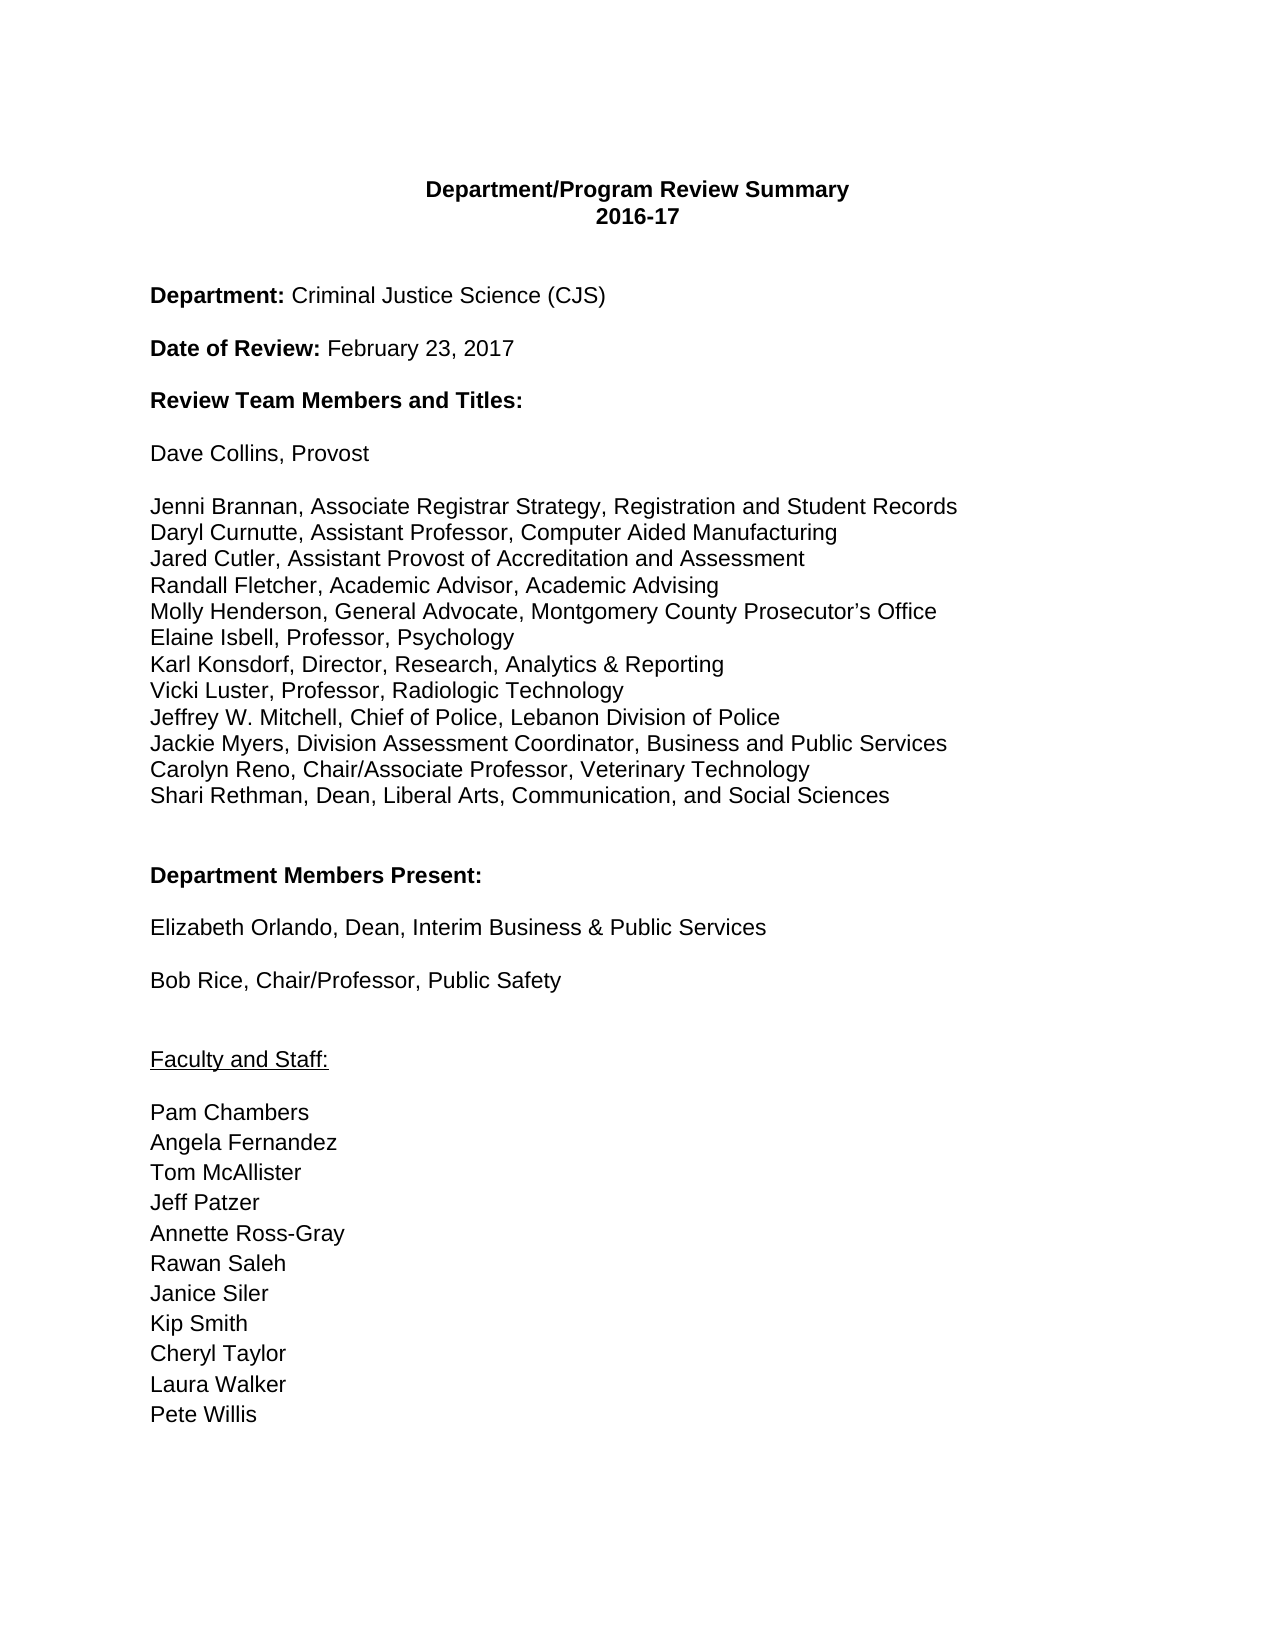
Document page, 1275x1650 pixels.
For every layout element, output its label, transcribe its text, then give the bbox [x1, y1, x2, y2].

text Pete Willis [150, 1401, 1125, 1427]
text Jenni Brannan, Associate Registrar Strategy, Registration and Student Records [150, 493, 1125, 519]
text Review Team Members and Titles: [150, 387, 1125, 413]
text Rawan Saleh [150, 1250, 1125, 1276]
text Kip Smith [150, 1310, 1125, 1337]
text Annette Ross-Gray [150, 1219, 1125, 1246]
text Elaine Isbell, Professor, Psychology [150, 624, 1125, 651]
text Randall Fletcher, Academic Advisor, Academic Advising [150, 572, 1125, 598]
text Daryl Curnutte, Assistant Professor, Computer Aided Manufacturing [150, 519, 1125, 545]
text Shari Rethman, Dean, Liberal Arts, Communication, and Social Sciences [150, 782, 1125, 809]
text Tom McAllister [150, 1159, 1125, 1186]
text Jackie Myers, Division Assessment Coordinator, Business and Public Services [150, 730, 1125, 756]
text Molly Henderson, General Advocate, Montgomery County Prosecutor’s Office [150, 598, 1125, 624]
text Faculty and Staff: [150, 1046, 1125, 1072]
text Vicki Luster, Professor, Radiologic Technology [150, 677, 1125, 703]
text Cheryl Taylor [150, 1340, 1125, 1367]
text Department: Criminal Justice Science (CJS) [150, 282, 1125, 308]
text Angela Fernandez [150, 1129, 1125, 1155]
text Date of Review: February 23, 2017 [150, 334, 1125, 361]
text Elizabeth Orlando, Dean, Interim Business & Public Services [150, 914, 1125, 941]
text Karl Konsdorf, Director, Research, Analytics & Reporting [150, 651, 1125, 677]
text Jared Cutler, Assistant Provost of Accreditation and Assessment [150, 545, 1125, 572]
text Department Members Present: [150, 862, 1125, 888]
text Laura Walker [150, 1371, 1125, 1397]
text 2016-17 [150, 203, 1125, 229]
text Dave Collins, Provost [150, 440, 1125, 466]
text Jeff Patzer [150, 1189, 1125, 1216]
text Jeffrey W. Mitchell, Chief of Police, Lebanon Division of Police [150, 703, 1125, 730]
text Pam Chambers [150, 1099, 1125, 1125]
text Carolyn Reno, Chair/Associate Professor, Veterinary Technology [150, 756, 1125, 782]
text Department/Program Review Summary [150, 176, 1125, 203]
text Janice Siler [150, 1280, 1125, 1306]
text Bob Rice, Chair/Professor, Public Safety [150, 967, 1125, 993]
